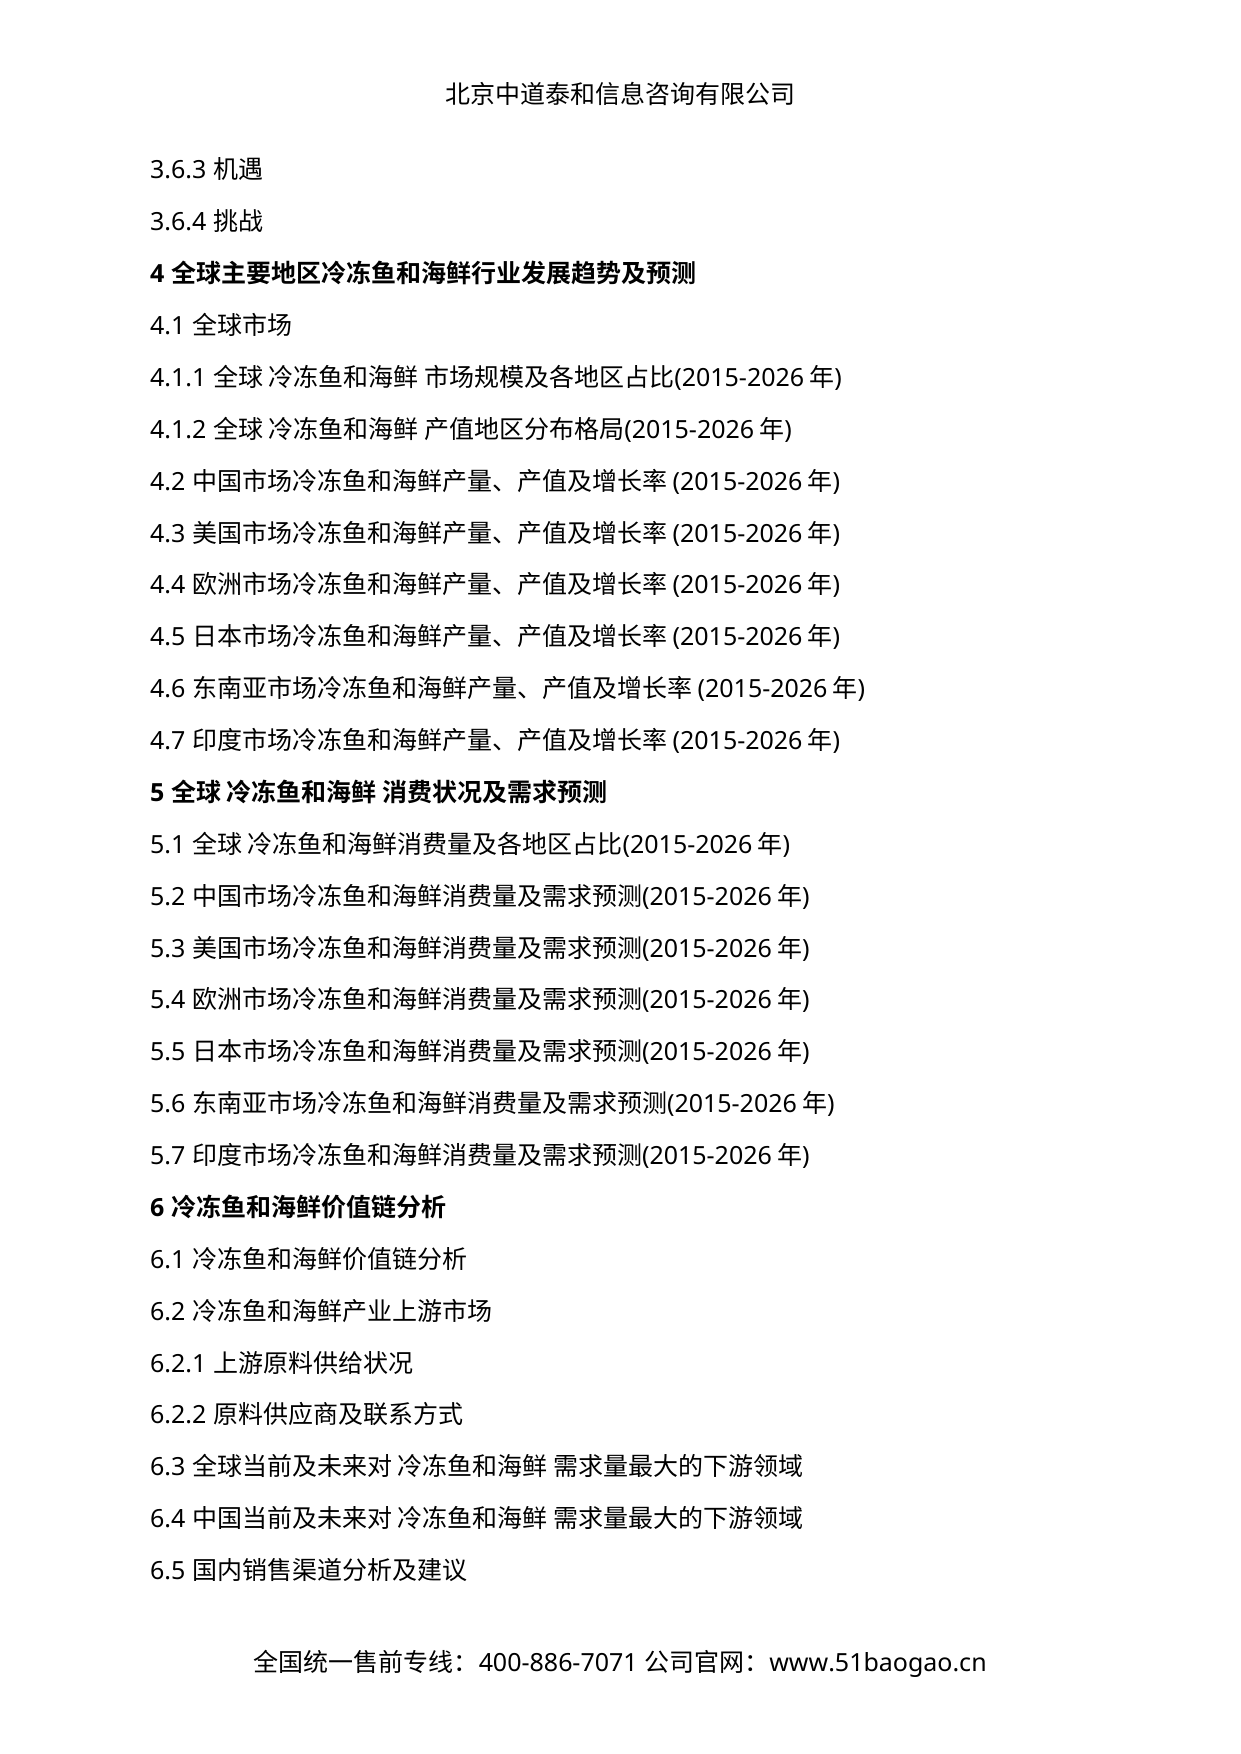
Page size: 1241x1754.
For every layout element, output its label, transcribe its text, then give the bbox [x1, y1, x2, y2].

text 4.1 全球市场 [150, 306, 1090, 342]
text 5 全球 冷冻鱼和海鲜 消费状况及需求预测 [150, 772, 1090, 809]
text 6.4 中国当前及未来对 冷冻鱼和海鲜 需求量最大的下游领域 [150, 1499, 1090, 1535]
text 5.5 日本市场冷冻鱼和海鲜消费量及需求预测(2015-2026年) [150, 1032, 1090, 1068]
text 3.6.3 机遇 [150, 150, 1090, 186]
text 6.1 冷冻鱼和海鲜价值链分析 [150, 1239, 1090, 1276]
text 5.4 欧洲市场冷冻鱼和海鲜消费量及需求预测(2015-2026年) [150, 980, 1090, 1016]
text 5.6 东南亚市场冷冻鱼和海鲜消费量及需求预测(2015-2026年) [150, 1084, 1090, 1120]
text 4.4 欧洲市场冷冻鱼和海鲜产量、产值及增长率 (2015-2026年) [150, 565, 1090, 601]
text 6.5 国内销售渠道分析及建议 [150, 1551, 1090, 1587]
text 4.6 东南亚市场冷冻鱼和海鲜产量、产值及增长率 (2015-2026年) [150, 669, 1090, 705]
text 3.6.4 挑战 [150, 202, 1090, 238]
text 5.3 美国市场冷冻鱼和海鲜消费量及需求预测(2015-2026年) [150, 928, 1090, 964]
text 6.3 全球当前及未来对 冷冻鱼和海鲜 需求量最大的下游领域 [150, 1447, 1090, 1483]
text 4.1.1 全球 冷冻鱼和海鲜 市场规模及各地区占比(2015-2026年) [150, 357, 1090, 394]
text 5.1 全球 冷冻鱼和海鲜消费量及各地区占比(2015-2026年) [150, 824, 1090, 861]
text 4.5 日本市场冷冻鱼和海鲜产量、产值及增长率 (2015-2026年) [150, 617, 1090, 653]
text 5.2 中国市场冷冻鱼和海鲜消费量及需求预测(2015-2026年) [150, 876, 1090, 912]
text 4.3 美国市场冷冻鱼和海鲜产量、产值及增长率 (2015-2026年) [150, 513, 1090, 549]
text 5.7 印度市场冷冻鱼和海鲜消费量及需求预测(2015-2026年) [150, 1136, 1090, 1172]
text 4.7 印度市场冷冻鱼和海鲜产量、产值及增长率 (2015-2026年) [150, 721, 1090, 757]
text 6.2.2 原料供应商及联系方式 [150, 1395, 1090, 1431]
text 4.2 中国市场冷冻鱼和海鲜产量、产值及增长率 (2015-2026年) [150, 461, 1090, 497]
text 4.1.2 全球 冷冻鱼和海鲜 产值地区分布格局(2015-2026年) [150, 409, 1090, 446]
text 6.2.1 上游原料供给状况 [150, 1343, 1090, 1379]
text 4 全球主要地区冷冻鱼和海鲜行业发展趋势及预测 [150, 254, 1090, 290]
text 6.2 冷冻鱼和海鲜产业上游市场 [150, 1291, 1090, 1327]
text 6 冷冻鱼和海鲜价值链分析 [150, 1187, 1090, 1224]
